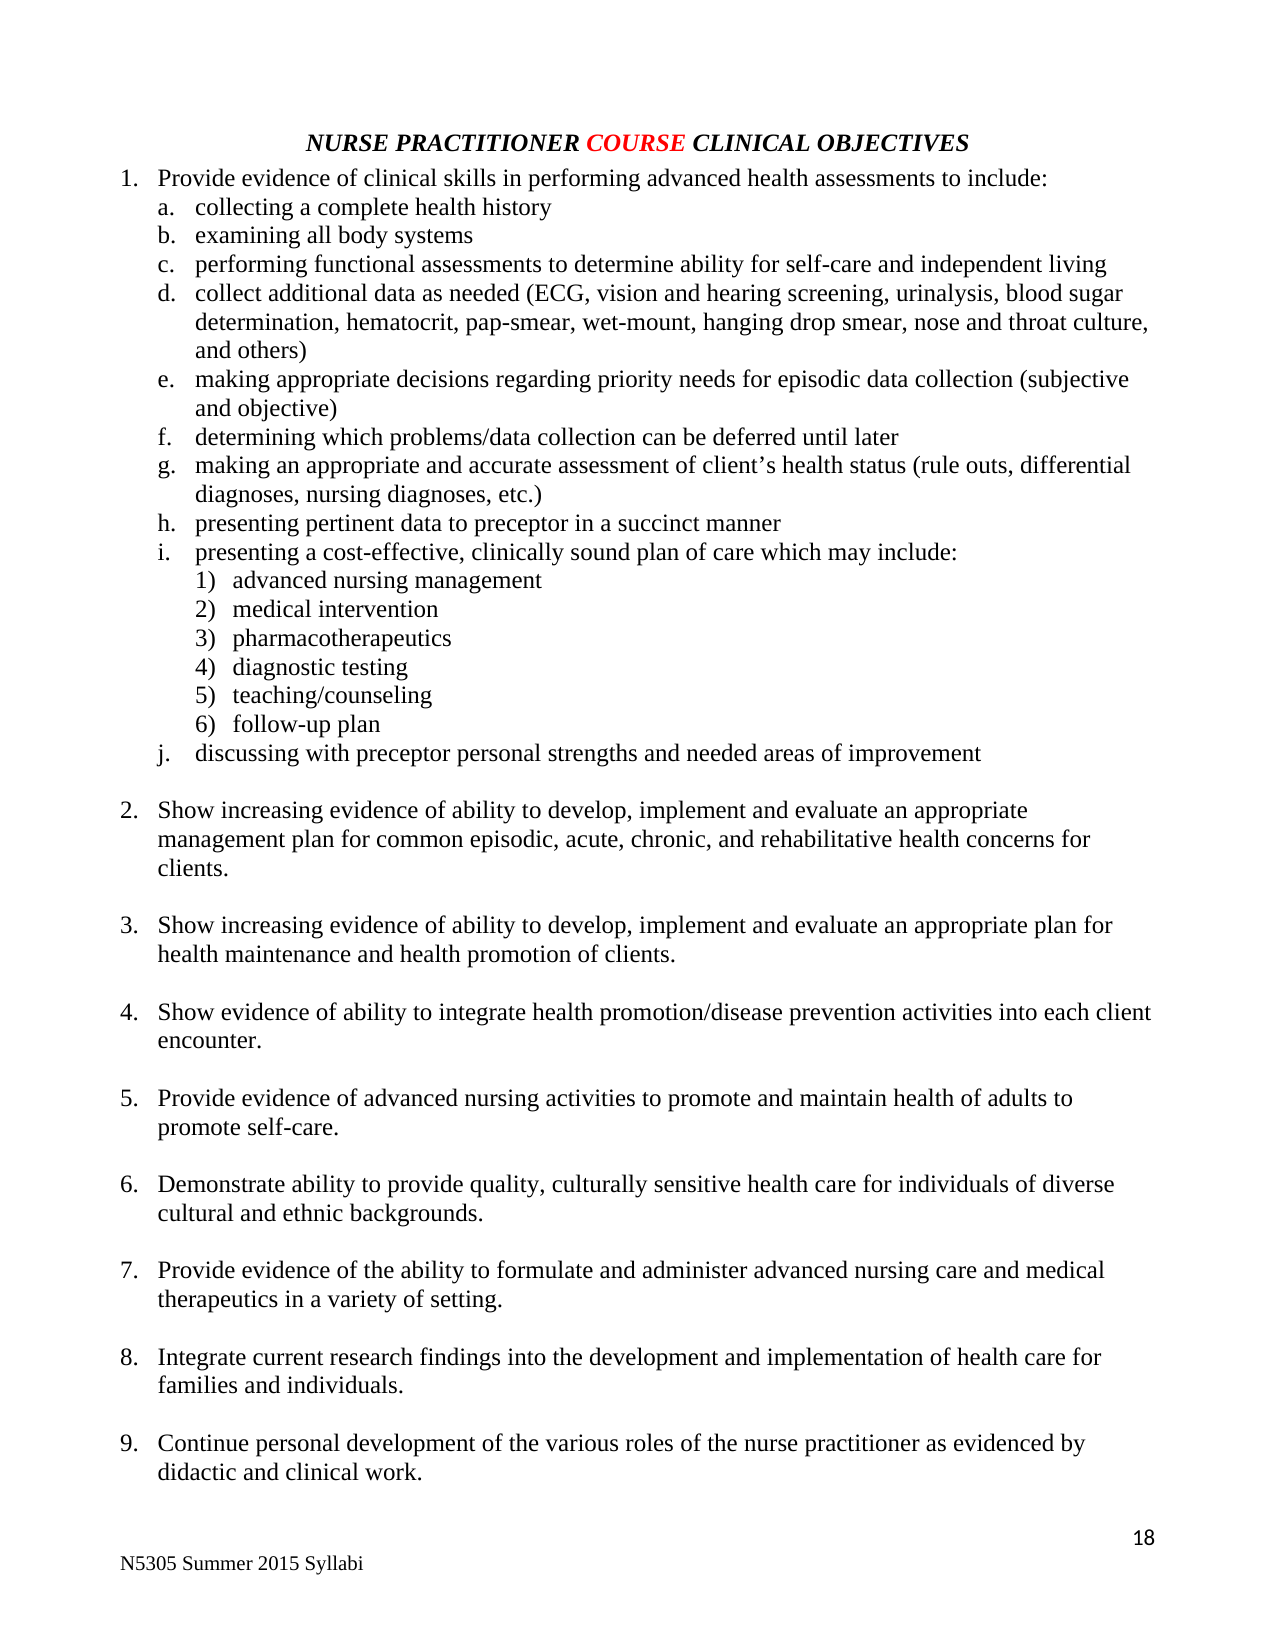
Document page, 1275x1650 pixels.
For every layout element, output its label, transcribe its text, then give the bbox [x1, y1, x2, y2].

list follow-up plan [195, 709, 1155, 738]
list Demonstrate ability to provide quality, culturally sensitive health care for individuals of diverse cultural and ethnic backgrounds. [120, 1169, 1155, 1227]
list medical intervention [195, 594, 1155, 623]
list Provide evidence of clinical skills in performing advanced health assessments to include: [120, 163, 1155, 192]
list examining all body systems [157, 221, 1155, 249]
list presenting pertinent data to preceptor in a succinct manner [157, 508, 1155, 537]
list performing functional assessments to determine ability for self-care and independent living [157, 249, 1155, 278]
list Provide evidence of advanced nursing activities to promote and maintain health of adults to promote self-care. [120, 1083, 1155, 1141]
list advanced nursing management [195, 566, 1155, 594]
list Integrate current research findings into the development and implementation of health care for families and individuals. [120, 1342, 1155, 1399]
list Continue personal development of the various roles of the nurse practitioner as evidenced by didactic and clinical work. [120, 1428, 1155, 1486]
list making an appropriate and accurate assessment of client’s health status (rule outs, differential diagnoses, nursing diagnoses, etc.) [157, 451, 1155, 508]
list determining which problems/data collection can be deferred until later [157, 422, 1155, 451]
list Show increasing evidence of ability to develop, implement and evaluate an appropriate management plan for common episodic, acute, chronic, and rehabilitative health concerns for clients. [120, 796, 1155, 882]
list Provide evidence of the ability to formulate and administer advanced nursing care and medical therapeutics in a variety of setting. [120, 1256, 1155, 1313]
list teaching/counseling [195, 681, 1155, 709]
list discussing with preceptor personal strengths and needed areas of improvement [157, 738, 1155, 767]
list Show evidence of ability to integrate health promotion/disease prevention activities into each client encounter. [120, 997, 1155, 1054]
list diagnostic testing [195, 652, 1155, 681]
list making appropriate decisions regarding priority needs for episodic data collection (subjective and objective) [157, 364, 1155, 422]
subtitle NURSE PRACTITIONER COURSE CLINICAL OBJECTIVES [120, 128, 1155, 157]
list collecting a complete health history [157, 192, 1155, 221]
list collect additional data as needed (ECG, vision and hearing screening, urinalysis, blood sugar determination, hematocrit, pap-smear, wet-mount, hanging drop smear, nose and throat culture, and others) [157, 278, 1155, 364]
list Show increasing evidence of ability to develop, implement and evaluate an appropriate plan for health maintenance and health promotion of clients. [120, 911, 1155, 968]
list pharmacotherapeutics [195, 623, 1155, 652]
list presenting a cost-effective, clinically sound plan of care which may include: [157, 537, 1155, 566]
